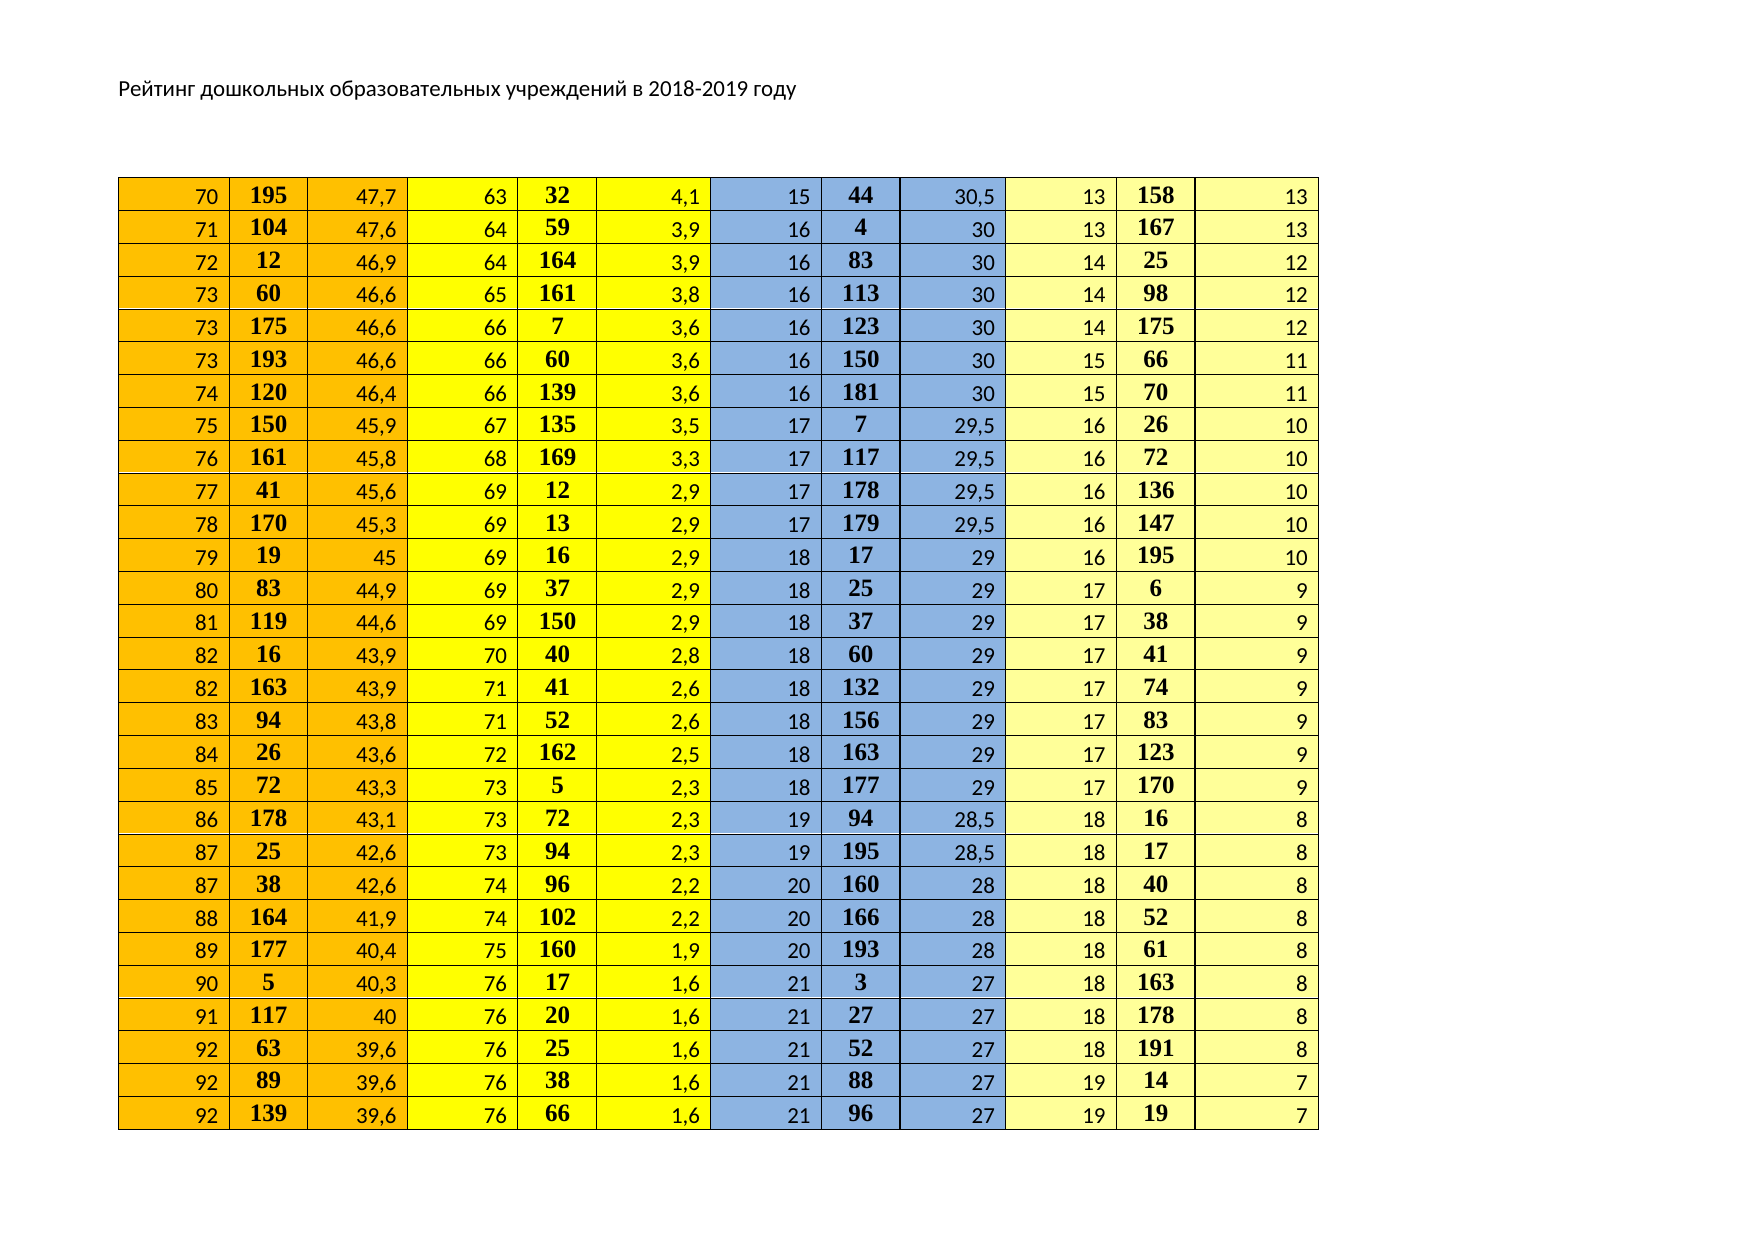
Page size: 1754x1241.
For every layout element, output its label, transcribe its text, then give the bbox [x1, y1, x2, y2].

table_cell 83 [822, 244, 899, 276]
table_cell 18 [711, 638, 821, 669]
table_cell 15 [711, 178, 821, 210]
table_cell 19 [711, 802, 821, 833]
table_cell 45,3 [308, 506, 407, 538]
table_cell 178 [1117, 999, 1194, 1030]
table_cell 28 [901, 867, 1005, 899]
table_cell 52 [822, 1031, 899, 1063]
table_cell 195 [1117, 539, 1194, 571]
table_cell 30 [901, 310, 1005, 341]
table_cell 18 [1006, 867, 1116, 899]
table_cell 17 [1006, 670, 1116, 702]
table_cell 70 [119, 178, 229, 210]
table_cell 67 [408, 408, 517, 440]
table_cell 178 [822, 474, 899, 505]
table_cell 5 [518, 769, 596, 801]
table_cell 42,6 [308, 867, 407, 899]
table_cell 89 [119, 933, 229, 965]
table_cell 83 [1117, 703, 1194, 735]
table_cell 72 [230, 769, 307, 801]
table_cell 2,5 [597, 736, 710, 768]
table_cell 73 [119, 277, 229, 308]
table_cell 6 [1117, 572, 1194, 604]
table_cell [1319, 243, 1419, 276]
table_cell 28 [901, 933, 1005, 965]
table_cell 160 [822, 867, 899, 899]
table_cell [1319, 440, 1419, 472]
table_cell 76 [119, 441, 229, 472]
table_cell 10 [1196, 539, 1318, 571]
table_cell 17 [1006, 769, 1116, 801]
table_cell 40,4 [308, 933, 407, 965]
table_cell 3,9 [597, 211, 710, 243]
table_cell 76 [408, 999, 517, 1030]
table_cell 2,8 [597, 638, 710, 669]
table_cell 46,9 [308, 244, 407, 276]
table_cell 71 [408, 670, 517, 702]
table_cell 12 [1196, 277, 1318, 308]
table_cell 3,3 [597, 441, 710, 472]
table_cell [1319, 702, 1419, 735]
table_cell 83 [230, 572, 307, 604]
table_cell 73 [408, 769, 517, 801]
table_cell [1319, 571, 1419, 604]
table_cell 74 [1117, 670, 1194, 702]
table_cell 29 [901, 670, 1005, 702]
table_cell 17 [711, 506, 821, 538]
table_cell 43,8 [308, 703, 407, 735]
table_cell 78 [119, 506, 229, 538]
table_cell [1319, 1030, 1419, 1063]
table_cell 117 [230, 999, 307, 1030]
table_cell 25 [518, 1031, 596, 1063]
table_cell 163 [230, 670, 307, 702]
table_cell 88 [119, 900, 229, 932]
table_cell 45,9 [308, 408, 407, 440]
table_cell 193 [230, 342, 307, 374]
table_cell 16 [711, 310, 821, 341]
table_cell 132 [822, 670, 899, 702]
table_cell 1,9 [597, 933, 710, 965]
table_cell 14 [1117, 1064, 1194, 1096]
table_cell 12 [1196, 310, 1318, 341]
table_cell 2,2 [597, 900, 710, 932]
table_cell 102 [518, 900, 596, 932]
table_cell 43,3 [308, 769, 407, 801]
table_cell 76 [408, 1064, 517, 1096]
table_cell 77 [119, 474, 229, 505]
table_cell 66 [518, 1097, 596, 1129]
table_cell 16 [1006, 506, 1116, 538]
table_cell [1319, 637, 1419, 669]
table_cell 74 [119, 375, 229, 407]
table_cell 69 [408, 539, 517, 571]
table_cell 30,5 [901, 178, 1005, 210]
table_cell 10 [1196, 441, 1318, 472]
table_cell 1,6 [597, 1064, 710, 1096]
table_cell 29,5 [901, 441, 1005, 472]
table_cell 85 [119, 769, 229, 801]
table_cell 170 [230, 506, 307, 538]
table_cell 2,6 [597, 703, 710, 735]
table_cell 195 [230, 178, 307, 210]
table_cell 52 [518, 703, 596, 735]
table_cell 47,7 [308, 178, 407, 210]
table_cell 92 [119, 1031, 229, 1063]
table_cell 29 [901, 572, 1005, 604]
table_cell 13 [1196, 211, 1318, 243]
table_cell 10 [1196, 408, 1318, 440]
table_cell 139 [518, 375, 596, 407]
table_cell 169 [518, 441, 596, 472]
table_cell 18 [1006, 999, 1116, 1030]
table_cell 19 [1006, 1064, 1116, 1096]
table_cell 90 [119, 966, 229, 997]
table_cell 156 [822, 703, 899, 735]
table_cell 19 [711, 835, 821, 866]
table_cell [1319, 932, 1419, 965]
table_cell 45 [308, 539, 407, 571]
table_cell 30 [901, 244, 1005, 276]
table_cell 13 [518, 506, 596, 538]
table_cell 16 [711, 244, 821, 276]
table_cell 66 [408, 342, 517, 374]
table_cell 71 [408, 703, 517, 735]
table_cell 17 [711, 474, 821, 505]
table_cell 43,1 [308, 802, 407, 833]
table_cell 13 [1196, 178, 1318, 210]
table_cell 81 [119, 605, 229, 637]
table_cell 9 [1196, 703, 1318, 735]
table_cell [1319, 866, 1419, 899]
table_cell 32 [518, 178, 596, 210]
table_cell 60 [518, 342, 596, 374]
table_cell 17 [1006, 736, 1116, 768]
table_cell 179 [822, 506, 899, 538]
table_cell 94 [822, 802, 899, 833]
table_cell 38 [1117, 605, 1194, 637]
table_cell 94 [230, 703, 307, 735]
table_cell 59 [518, 211, 596, 243]
table_cell 3,6 [597, 310, 710, 341]
table_cell 175 [230, 310, 307, 341]
table_cell [1319, 735, 1419, 768]
table_cell 1,6 [597, 966, 710, 997]
table_cell 17 [822, 539, 899, 571]
table_cell 12 [230, 244, 307, 276]
table_cell 18 [711, 703, 821, 735]
table_cell 17 [518, 966, 596, 997]
table_cell 8 [1196, 933, 1318, 965]
table_cell 15 [1006, 342, 1116, 374]
table_cell 64 [408, 211, 517, 243]
table_cell 2,9 [597, 506, 710, 538]
table_cell 83 [119, 703, 229, 735]
table_cell 44,6 [308, 605, 407, 637]
table_cell [1319, 801, 1419, 833]
table_cell 29 [901, 736, 1005, 768]
table_cell 40 [518, 638, 596, 669]
table_cell 27 [901, 1097, 1005, 1129]
table_cell 161 [230, 441, 307, 472]
table_cell 38 [230, 867, 307, 899]
table_cell 98 [1117, 277, 1194, 308]
table_cell 18 [1006, 835, 1116, 866]
table_cell [1319, 1063, 1419, 1096]
table_cell 136 [1117, 474, 1194, 505]
table_cell 27 [901, 999, 1005, 1030]
table_cell 82 [119, 670, 229, 702]
table_cell 4 [822, 211, 899, 243]
table_cell [1319, 669, 1419, 702]
table_cell 117 [822, 441, 899, 472]
table_cell 25 [230, 835, 307, 866]
table_cell 84 [119, 736, 229, 768]
table_cell 8 [1196, 999, 1318, 1030]
table_cell 158 [1117, 178, 1194, 210]
table_cell 178 [230, 802, 307, 833]
table_cell 44 [822, 178, 899, 210]
table_cell 96 [518, 867, 596, 899]
table_cell 16 [1117, 802, 1194, 833]
table_cell 87 [119, 867, 229, 899]
table_cell 2,9 [597, 474, 710, 505]
table_cell 21 [711, 999, 821, 1030]
table_cell 38 [518, 1064, 596, 1096]
table_cell 166 [822, 900, 899, 932]
table_cell 43,9 [308, 638, 407, 669]
table_cell 2,3 [597, 802, 710, 833]
table_cell 46,6 [308, 277, 407, 308]
table_cell 16 [711, 375, 821, 407]
table_cell 9 [1196, 572, 1318, 604]
table_cell 61 [1117, 933, 1194, 965]
table_cell 10 [1196, 474, 1318, 505]
table_cell [1319, 473, 1419, 505]
table_cell 167 [1117, 211, 1194, 243]
table_cell 8 [1196, 867, 1318, 899]
table_cell 177 [230, 933, 307, 965]
table_cell 119 [230, 605, 307, 637]
table_cell 66 [1117, 342, 1194, 374]
table_cell 41 [518, 670, 596, 702]
table_cell 16 [711, 277, 821, 308]
table_cell 75 [119, 408, 229, 440]
table_cell 2,9 [597, 539, 710, 571]
table_cell 162 [518, 736, 596, 768]
table_cell 113 [822, 277, 899, 308]
table_cell 89 [230, 1064, 307, 1096]
table_cell 39,6 [308, 1097, 407, 1129]
table_cell [1319, 374, 1419, 407]
table_cell [1319, 965, 1419, 997]
table_cell 150 [230, 408, 307, 440]
table_cell 37 [518, 572, 596, 604]
table_cell 73 [119, 342, 229, 374]
table_cell 27 [901, 1064, 1005, 1096]
table_cell 69 [408, 506, 517, 538]
table_cell 42,6 [308, 835, 407, 866]
table_cell 7 [1196, 1097, 1318, 1129]
table_cell 8 [1196, 966, 1318, 997]
table_cell 18 [1006, 966, 1116, 997]
table_cell 40,3 [308, 966, 407, 997]
table_cell 20 [711, 867, 821, 899]
table_cell 26 [230, 736, 307, 768]
table_cell 75 [408, 933, 517, 965]
table_cell 104 [230, 211, 307, 243]
table_cell 12 [518, 474, 596, 505]
table_cell 39,6 [308, 1031, 407, 1063]
table_cell 21 [711, 1064, 821, 1096]
table_cell [1319, 834, 1419, 866]
table_cell [1319, 538, 1419, 571]
table_cell 66 [408, 375, 517, 407]
table_cell 19 [1006, 1097, 1116, 1129]
table_cell [1319, 1096, 1419, 1129]
table_cell 1,6 [597, 1031, 710, 1063]
table_cell 13 [1006, 211, 1116, 243]
table_cell 195 [822, 835, 899, 866]
table_cell 28,5 [901, 835, 1005, 866]
table_cell 17 [1006, 638, 1116, 669]
table_cell 17 [711, 408, 821, 440]
table_cell 2,3 [597, 769, 710, 801]
table_cell 40 [1117, 867, 1194, 899]
table_cell 150 [518, 605, 596, 637]
table_cell 66 [408, 310, 517, 341]
table_cell 14 [1006, 277, 1116, 308]
table_cell 16 [1006, 441, 1116, 472]
table_cell 120 [230, 375, 307, 407]
table_cell 123 [1117, 736, 1194, 768]
table_cell [1319, 998, 1419, 1030]
table_cell 20 [711, 900, 821, 932]
table_cell 2,6 [597, 670, 710, 702]
table_cell 46,6 [308, 342, 407, 374]
table_cell 72 [408, 736, 517, 768]
table_cell [1319, 407, 1419, 440]
table_cell 2,2 [597, 867, 710, 899]
table_cell 73 [408, 835, 517, 866]
table_cell 30 [901, 277, 1005, 308]
table_cell 69 [408, 572, 517, 604]
table_cell 5 [230, 966, 307, 997]
table_cell 8 [1196, 1031, 1318, 1063]
table_cell 18 [711, 605, 821, 637]
table_cell 14 [1006, 310, 1116, 341]
table_cell 3,8 [597, 277, 710, 308]
table_cell 18 [1006, 802, 1116, 833]
table_cell 27 [901, 966, 1005, 997]
table_cell 3,6 [597, 342, 710, 374]
table_cell 147 [1117, 506, 1194, 538]
table_cell [1319, 899, 1419, 932]
table_cell 26 [1117, 408, 1194, 440]
table_cell [1319, 177, 1419, 210]
table_cell 44,9 [308, 572, 407, 604]
table_cell [1319, 309, 1419, 341]
table_cell 9 [1196, 605, 1318, 637]
table_cell 29,5 [901, 506, 1005, 538]
table_cell 161 [518, 277, 596, 308]
table_cell 76 [408, 966, 517, 997]
table_cell 7 [518, 310, 596, 341]
table_cell 64 [408, 244, 517, 276]
table_cell 13 [1006, 178, 1116, 210]
table_cell 9 [1196, 769, 1318, 801]
table_cell 7 [822, 408, 899, 440]
table_cell 86 [119, 802, 229, 833]
table_cell 96 [822, 1097, 899, 1129]
table_cell 19 [1117, 1097, 1194, 1129]
table_cell 3,6 [597, 375, 710, 407]
table_cell 17 [1117, 835, 1194, 866]
table_cell 177 [822, 769, 899, 801]
table_cell 139 [230, 1097, 307, 1129]
table_cell 193 [822, 933, 899, 965]
table_cell 19 [230, 539, 307, 571]
table_cell 20 [711, 933, 821, 965]
table_cell 39,6 [308, 1064, 407, 1096]
table_cell 9 [1196, 736, 1318, 768]
table_cell 11 [1196, 342, 1318, 374]
table_cell 46,6 [308, 310, 407, 341]
table_cell 16 [1006, 539, 1116, 571]
table_cell [1319, 341, 1419, 374]
table_cell 29,5 [901, 408, 1005, 440]
table_cell 92 [119, 1064, 229, 1096]
table_cell 72 [518, 802, 596, 833]
table_cell 17 [1006, 605, 1116, 637]
table_cell 71 [119, 211, 229, 243]
table_cell 80 [119, 572, 229, 604]
table_cell 18 [1006, 933, 1116, 965]
table_cell 73 [119, 310, 229, 341]
table_cell 20 [518, 999, 596, 1030]
table_cell 1,6 [597, 999, 710, 1030]
table_cell [1319, 604, 1419, 637]
table_cell 73 [408, 802, 517, 833]
table_cell 25 [1117, 244, 1194, 276]
table_cell 52 [1117, 900, 1194, 932]
table_cell 164 [230, 900, 307, 932]
table_cell 29 [901, 703, 1005, 735]
table_cell 16 [230, 638, 307, 669]
table_cell 69 [408, 605, 517, 637]
table_cell 3,9 [597, 244, 710, 276]
table_cell 76 [408, 1031, 517, 1063]
table_cell 16 [518, 539, 596, 571]
table_cell 40 [308, 999, 407, 1030]
table_cell 30 [901, 211, 1005, 243]
table_cell 29 [901, 539, 1005, 571]
table_cell 8 [1196, 835, 1318, 866]
table_cell 191 [1117, 1031, 1194, 1063]
table_cell 181 [822, 375, 899, 407]
table_cell 163 [1117, 966, 1194, 997]
table_cell 2,3 [597, 835, 710, 866]
table_cell 91 [119, 999, 229, 1030]
table_cell 18 [1006, 900, 1116, 932]
table_cell 29 [901, 638, 1005, 669]
table_cell 88 [822, 1064, 899, 1096]
table_cell 18 [711, 670, 821, 702]
table_cell 43,6 [308, 736, 407, 768]
table_cell 18 [711, 769, 821, 801]
table_cell 21 [711, 1097, 821, 1129]
table_cell 170 [1117, 769, 1194, 801]
table_cell 3,5 [597, 408, 710, 440]
table_cell 30 [901, 342, 1005, 374]
table_cell 28,5 [901, 802, 1005, 833]
table_cell 18 [711, 572, 821, 604]
table_cell 17 [711, 441, 821, 472]
table_cell 3 [822, 966, 899, 997]
table_cell 37 [822, 605, 899, 637]
table_cell 72 [119, 244, 229, 276]
table_cell 45,8 [308, 441, 407, 472]
table_cell 4,1 [597, 178, 710, 210]
table_cell 12 [1196, 244, 1318, 276]
table_cell 9 [1196, 670, 1318, 702]
table_cell 2,9 [597, 572, 710, 604]
table_cell [1319, 505, 1419, 538]
table_cell 63 [408, 178, 517, 210]
table_cell 25 [822, 572, 899, 604]
table_cell 8 [1196, 802, 1318, 833]
table_cell 63 [230, 1031, 307, 1063]
table_cell 2,9 [597, 605, 710, 637]
table_cell 60 [822, 638, 899, 669]
table_cell 65 [408, 277, 517, 308]
table_cell 68 [408, 441, 517, 472]
table_cell 70 [408, 638, 517, 669]
table_cell 11 [1196, 375, 1318, 407]
table_cell 87 [119, 835, 229, 866]
table_cell 29 [901, 605, 1005, 637]
table_cell [1319, 210, 1419, 243]
table_cell 16 [1006, 474, 1116, 505]
table_cell 14 [1006, 244, 1116, 276]
table_cell 8 [1196, 900, 1318, 932]
table_cell 18 [711, 539, 821, 571]
table_cell 74 [408, 867, 517, 899]
table_cell 46,4 [308, 375, 407, 407]
table_cell 45,6 [308, 474, 407, 505]
table_cell [1319, 768, 1419, 801]
table_cell 60 [230, 277, 307, 308]
table_cell 76 [408, 1097, 517, 1129]
table_cell 164 [518, 244, 596, 276]
table_cell 29,5 [901, 474, 1005, 505]
table_cell 21 [711, 966, 821, 997]
table_cell 16 [711, 342, 821, 374]
table_cell 160 [518, 933, 596, 965]
table_cell 150 [822, 342, 899, 374]
table_cell 47,6 [308, 211, 407, 243]
table_cell 27 [901, 1031, 1005, 1063]
table_cell 74 [408, 900, 517, 932]
table_cell 123 [822, 310, 899, 341]
table_cell [1319, 276, 1419, 308]
table_cell 70 [1117, 375, 1194, 407]
table_cell 16 [711, 211, 821, 243]
table_cell 17 [1006, 703, 1116, 735]
table_cell 1,6 [597, 1097, 710, 1129]
table_cell 30 [901, 375, 1005, 407]
table_cell 27 [822, 999, 899, 1030]
table_cell 135 [518, 408, 596, 440]
table_cell 41 [1117, 638, 1194, 669]
table_cell 82 [119, 638, 229, 669]
table_cell 41 [230, 474, 307, 505]
table_cell 10 [1196, 506, 1318, 538]
table_cell 43,9 [308, 670, 407, 702]
table_cell 69 [408, 474, 517, 505]
table_cell 18 [1006, 1031, 1116, 1063]
table_cell 15 [1006, 375, 1116, 407]
table_cell 21 [711, 1031, 821, 1063]
table_cell 79 [119, 539, 229, 571]
table_cell 41,9 [308, 900, 407, 932]
table_cell 94 [518, 835, 596, 866]
table_cell 175 [1117, 310, 1194, 341]
table_cell 28 [901, 900, 1005, 932]
table_cell 92 [119, 1097, 229, 1129]
table_cell 18 [711, 736, 821, 768]
table_cell 9 [1196, 638, 1318, 669]
table_cell 17 [1006, 572, 1116, 604]
table_cell 16 [1006, 408, 1116, 440]
table_cell 72 [1117, 441, 1194, 472]
table_cell 7 [1196, 1064, 1318, 1096]
table_cell 29 [901, 769, 1005, 801]
table_cell 163 [822, 736, 899, 768]
